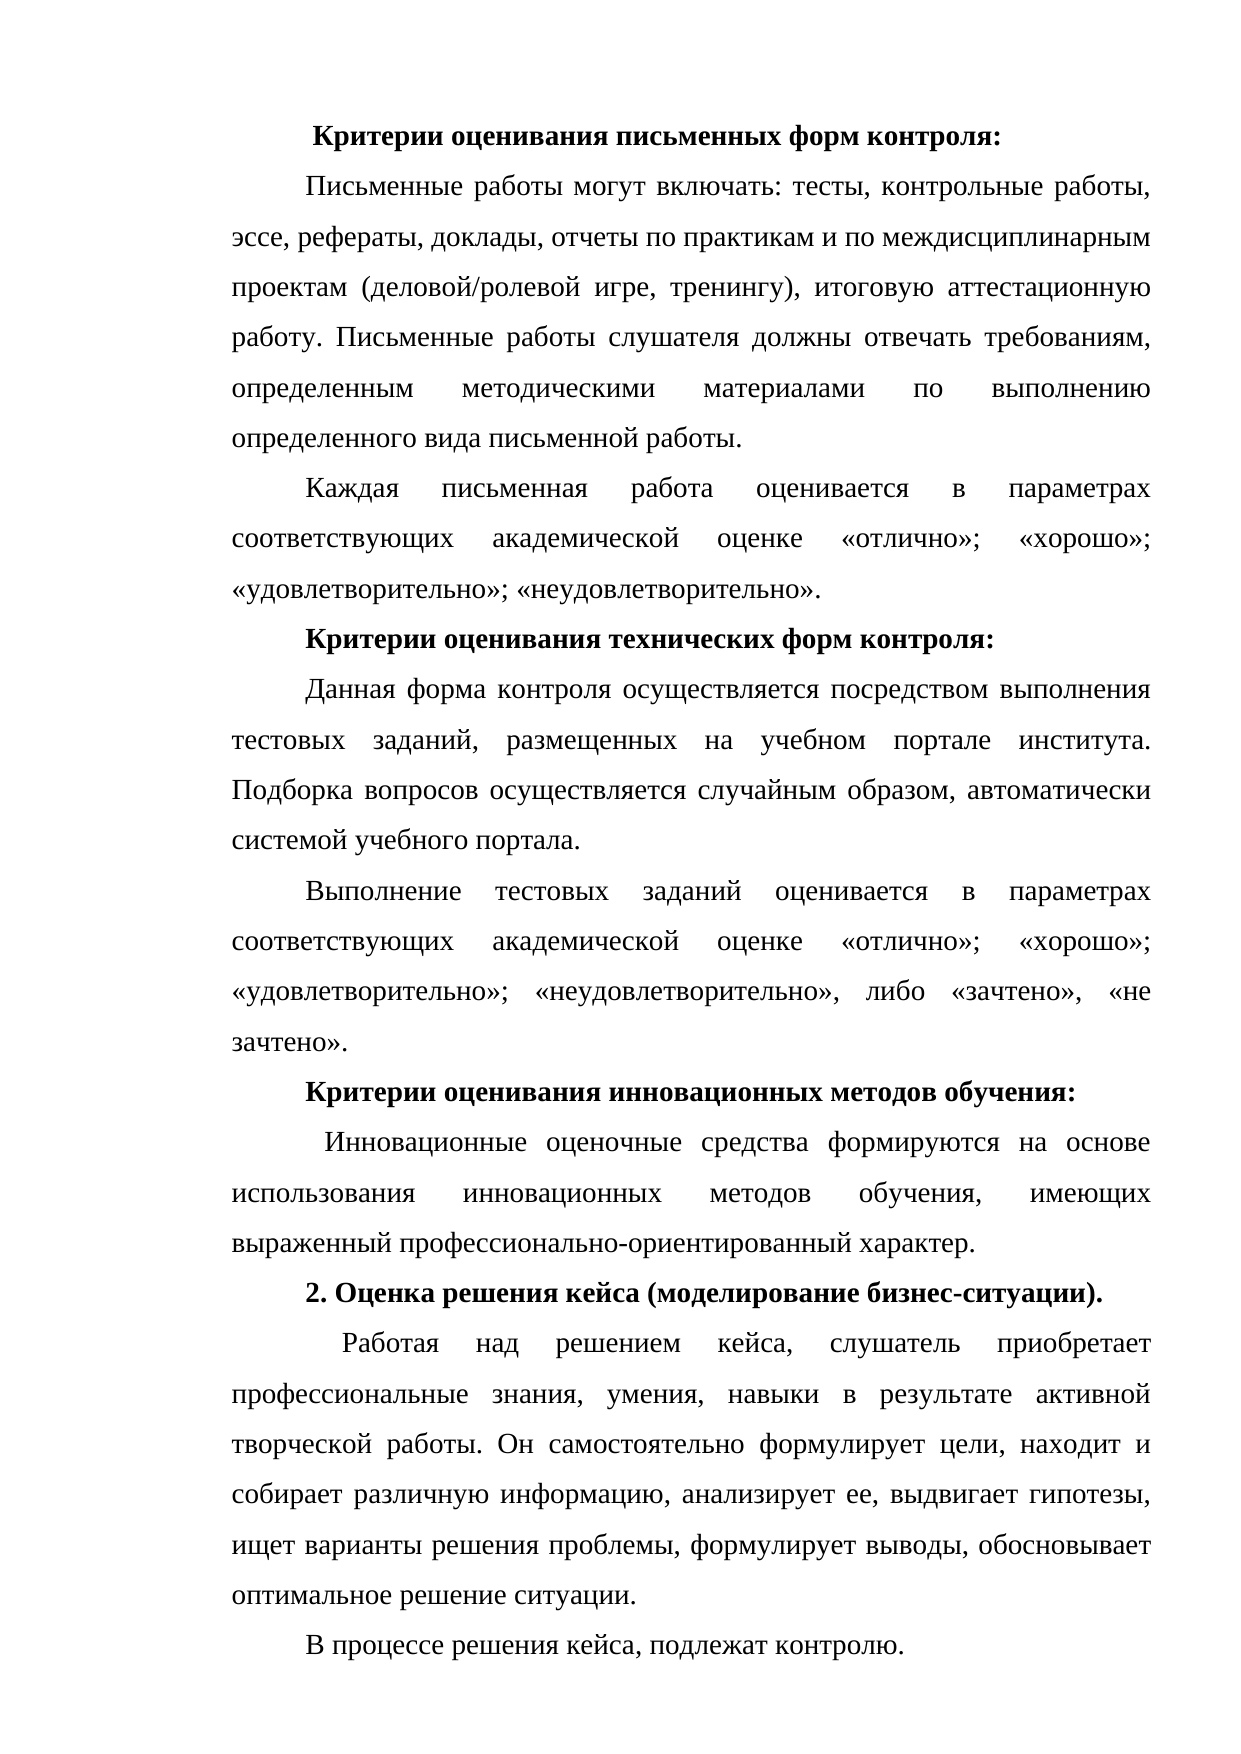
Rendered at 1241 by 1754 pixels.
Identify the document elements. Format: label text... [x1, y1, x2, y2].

text Работая над решением кейса, слушатель приобретает профессиональные знания, умения, навыки в результате активной творческой работы. Он самостоятельно формулирует цели, находит и собирает различную информацию, анализирует ее, выдвигает гипотезы, ищет варианты решения проблемы, формулирует выводы, обосновывает оптимальное решение ситуации. [231, 1326, 1152, 1611]
text 2. Оценка решения кейса (моделирование бизнес-ситуации). [231, 1275, 1152, 1309]
text Критерии оценивания технических форм контроля: [231, 621, 1152, 655]
text Письменные работы могут включать: тесты, контрольные работы, эссе, рефераты, доклады, отчеты по практикам и по междисциплинарным проектам (деловой/ролевой игре, тренингу), итоговую аттестационную работу. Письменные работы слушателя должны отвечать требованиям, определенным методическими материалами по выполнению определенного вида письменной работы. [231, 168, 1152, 453]
text Критерии оценивания письменных форм контроля: [231, 118, 1152, 152]
text Данная форма контроля осуществляется посредством выполнения тестовых заданий, размещенных на учебном портале института. Подборка вопросов осуществляется случайным образом, автоматически системой учебного портала. [231, 672, 1152, 856]
text Инновационные оценочные средства формируются на основе использования инновационных методов обучения, имеющих выраженный профессионально-ориентированный характер. [231, 1124, 1152, 1258]
text Каждая письменная работа оценивается в параметрах соответствующих академической оценке «отлично»; «хорошо»; «удовлетворительно»; «неудовлетворительно». [231, 470, 1152, 604]
text В процессе решения кейса, подлежат контролю. [231, 1627, 1152, 1661]
text Выполнение тестовых заданий оценивается в параметрах соответствующих академической оценке «отлично»; «хорошо»; «удовлетворительно»; «неудовлетворительно», либо «зачтено», «не зачтено». [231, 873, 1152, 1057]
text Критерии оценивания инновационных методов обучения: [231, 1074, 1152, 1108]
